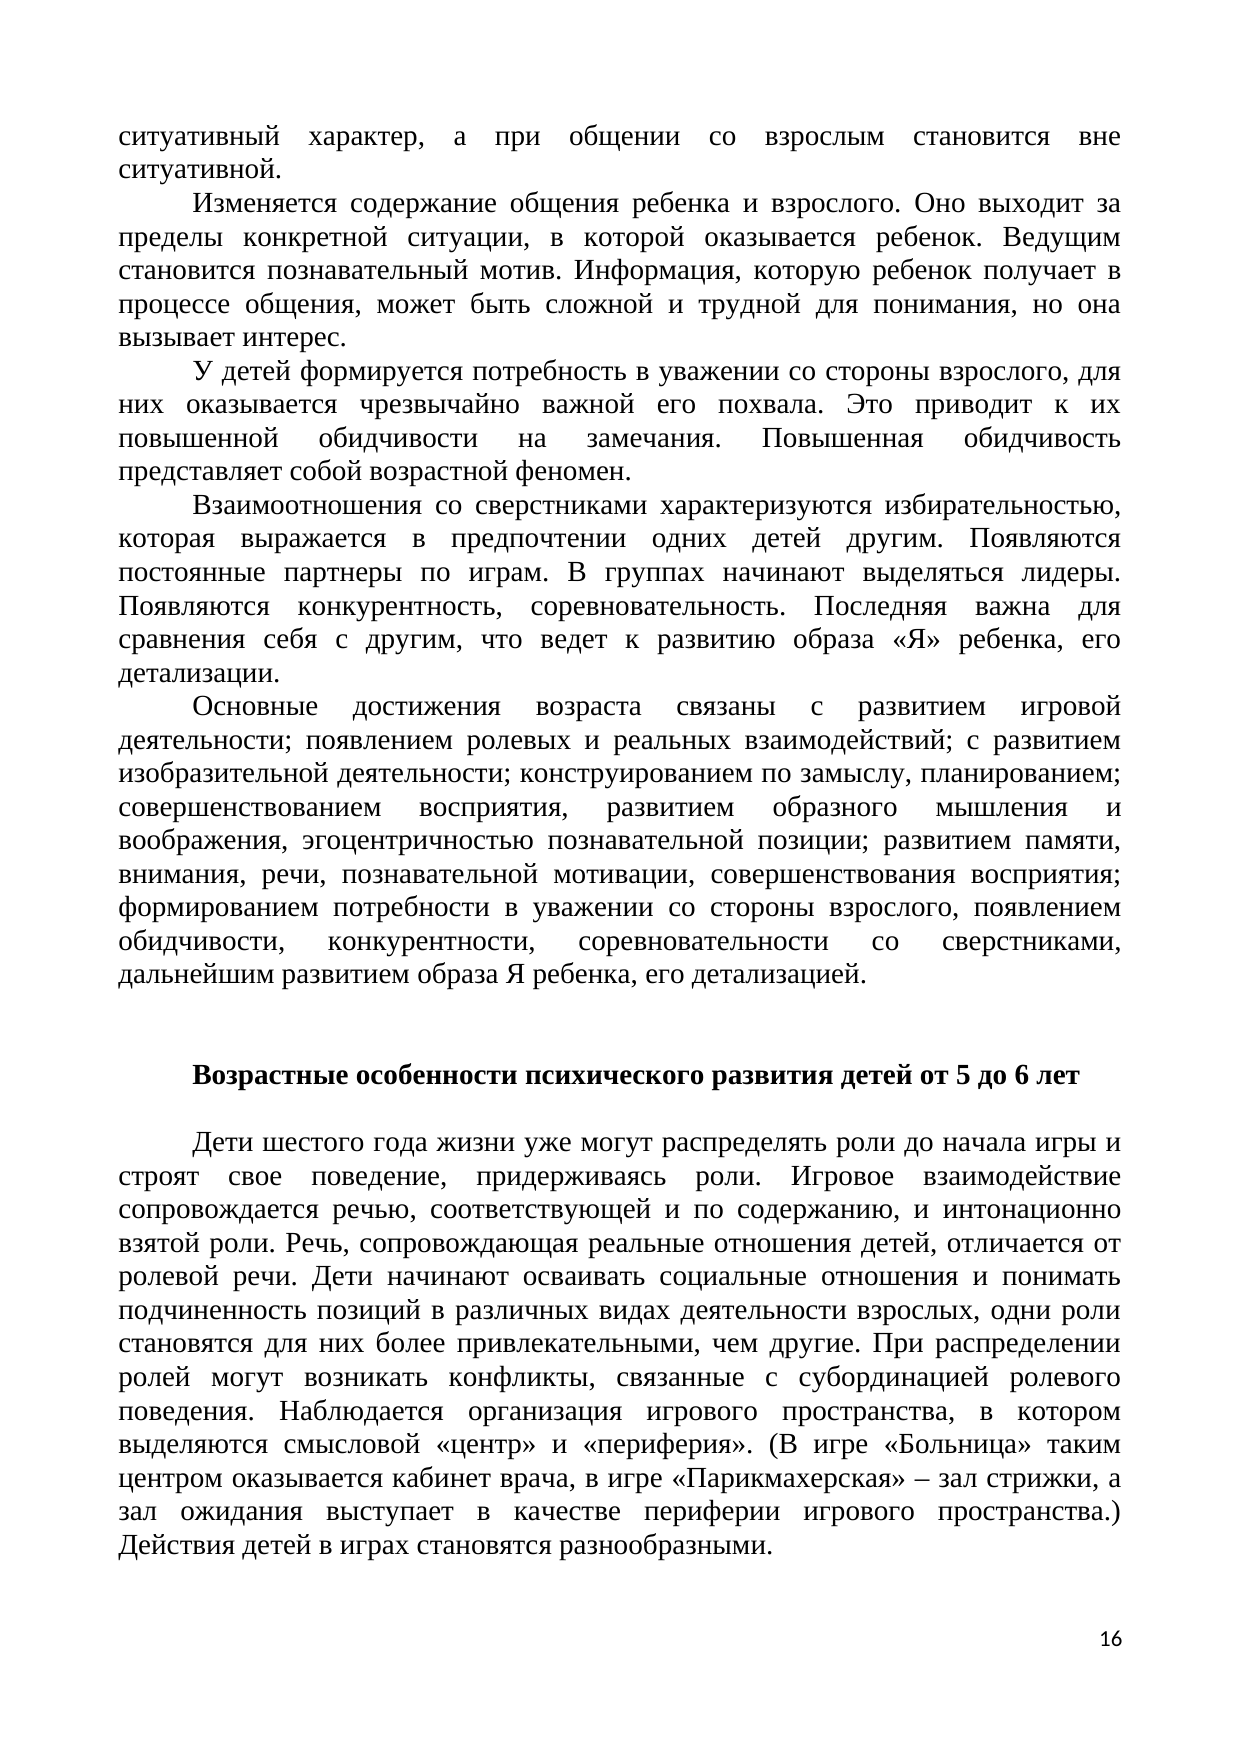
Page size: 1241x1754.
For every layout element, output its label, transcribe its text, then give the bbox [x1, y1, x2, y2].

text Изменяется содержание общения ребенка и взрослого. Оно выходит за пределы конкретной ситуации, в которой оказывается ребенок. Ведущим становится познавательный мотив. Информация, которую ребенок получает в процессе общения, может быть сложной и трудной для понимания, но она вызывает интерес. [118, 185, 1122, 353]
text Возрастные особенности психического развития детей от 5 до 6 лет [118, 1057, 1122, 1091]
text Взаимоотношения со сверстниками характеризуются избирательностью, которая выражается в предпочтении одних детей другим. Появляются постоянные партнеры по играм. В группах начинают выделяться лидеры. Появляются конкурентность, соревновательность. Последняя важна для сравнения себя с другим, что ведет к развитию образа «Я» ребенка, его детализации. [118, 487, 1122, 688]
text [118, 118, 1122, 185]
text У детей формируется потребность в уважении со стороны взрослого, для них оказывается чрезвычайно важной его похвала. Это приводит к их повышенной обидчивости на замечания. Повышенная обидчивость представляет собой возрастной феномен. [118, 353, 1122, 487]
text Основные достижения возраста связаны с развитием игровой деятельности; появлением ролевых и реальных взаимодействий; с развитием изобразительной деятельности; конструированием по замыслу, планированием; совершенствованием восприятия, развитием образного мышления и воображения, эгоцентричностью познавательной позиции; развитием памяти, внимания, речи, познавательной мотивации, совершенствования восприятия; формированием потребности в уважении со стороны взрослого, появлением обидчивости, конкурентности, соревновательности со сверстниками, дальнейшим развитием образа Я ребенка, его детализацией. [118, 688, 1122, 990]
text Дети шестого года жизни уже могут распределять роли до начала игры и строят свое поведение, придерживаясь роли. Игровое взаимодействие сопровождается речью, соответствующей и по содержанию, и интонационно взятой роли. Речь, сопровождающая реальные отношения детей, отличается от ролевой речи. Дети начинают осваивать социальные отношения и понимать подчиненность позиций в различных видах деятельности взрослых, одни роли становятся для них более привлекательными, чем другие. При распределении ролей могут возникать конфликты, связанные с субординацией ролевого поведения. Наблюдается организация игрового пространства, в котором выделяются смысловой «центр» и «периферия». (В игре «Больница» таким центром оказывается кабинет врача, в игре «Парикмахерская» – зал стрижки, а зал ожидания выступает в качестве периферии игрового пространства.) Действия детей в играх становятся разнообразными. [118, 1124, 1122, 1560]
